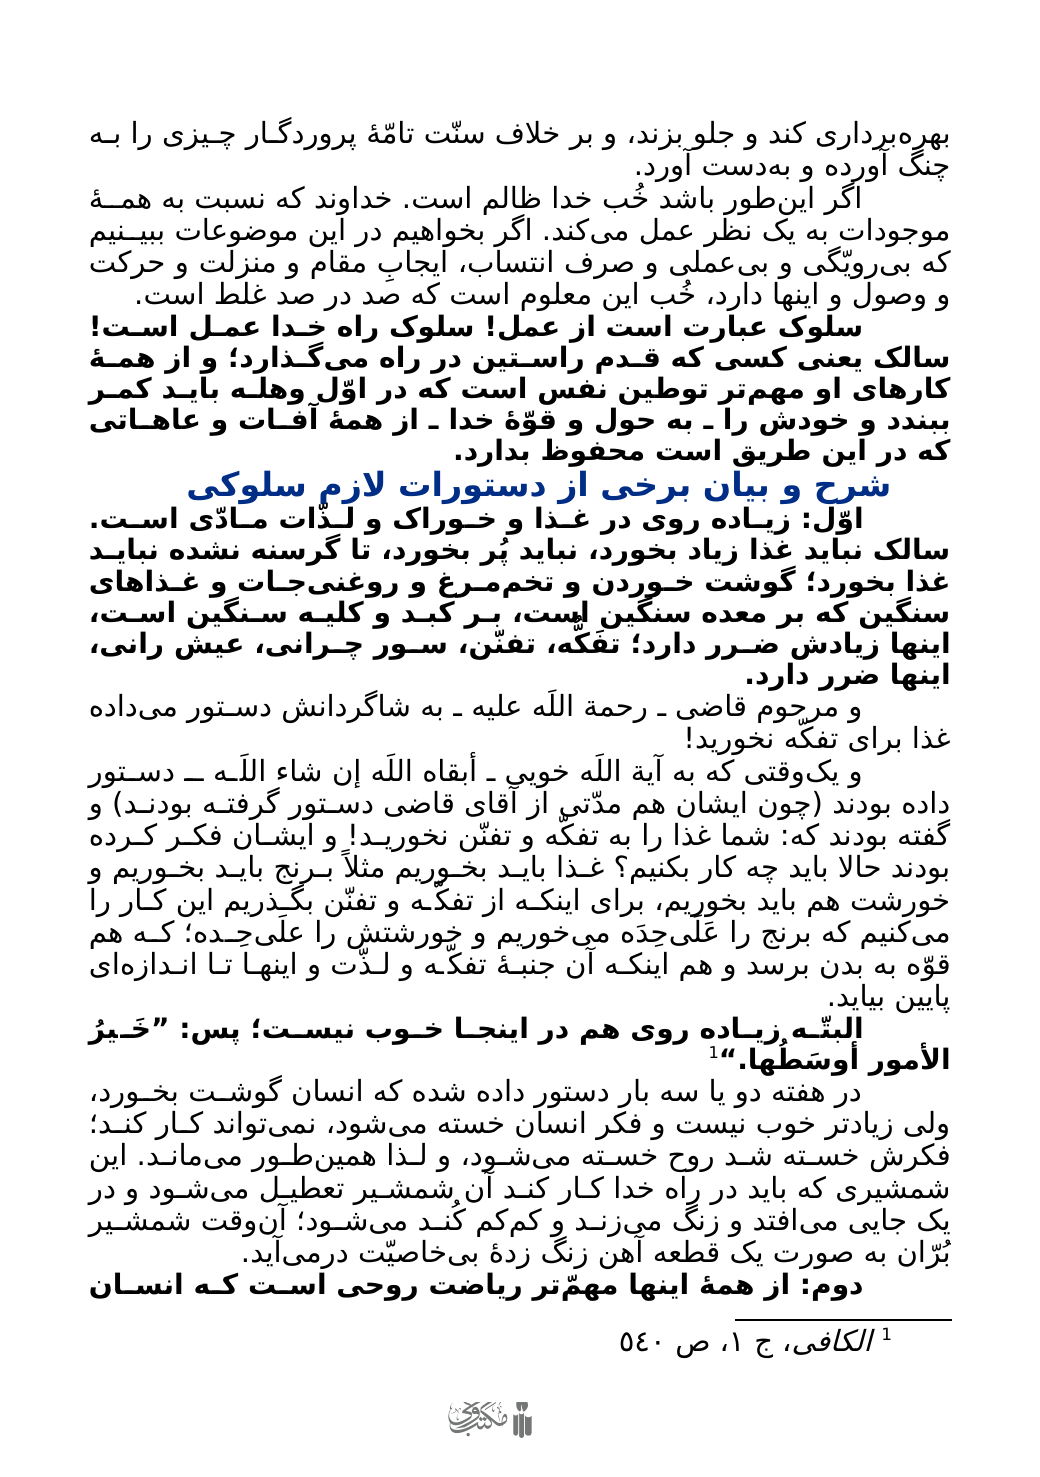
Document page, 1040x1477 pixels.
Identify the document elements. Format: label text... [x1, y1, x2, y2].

subtitle شرح و بیان برخی از دستورات لازم سلوکی [148, 467, 892, 504]
text اوّل: زیاده‌ روی در غذا و خوراک و لذّات مادّی است. سالک نباید غذا زیاد بخورد، نباید پُر بخورد، تا گرسنه نشده نباید غذا بخورد؛ گوشت خوردن و تخم‌مرغ و روغنی‌جات و غذاهای سنگین که بر معده سنگین است، بر کبد و کلیه سنگین است، اینها زیادش ضرر دارد؛ تفَکُّه، تفنّن، سور چرانی، عیش‌ رانی، اینها ضرر دارد. [89, 504, 951, 691]
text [89, 1269, 951, 1301]
text و مرحوم قاضی ـ رحمة اللَه علیه ـ به شاگردانش دستور می‌داده غذا برای تفکّه نخورید! [89, 691, 951, 755]
picture [443, 1402, 537, 1438]
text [89, 118, 951, 183]
text و یک‌وقتی که به آیة اللَه خویی ـ أبقاه اللَه إن ‌شاء اللَه ‌ـ دستور داده بودند (چون ایشان هم مدّتی از آقای قاضی دستور گرفته بودند) و گفته بودند که: شما غذا را به تفکّه و تفنّن نخورید! و ایشان فکر کرده بودند حالا باید چه کار بکنیم؟ غذا باید بخوریم مثلاً برنج باید بخوریم و خورشت هم باید بخوریم، برای اینکه از تفکّه و تفنّن بگذریم این کار را می‌‌کنیم که برنج را عَلَی‌حِدَه می‌خوریم و خورشتش را علَی‌حِده؛ که هم قوّه به بدن برسد و هم اینکه آن جنبۀ تفکّه و لذّت و اینها تا اندازه‌ای پایین بیاید. [89, 755, 951, 1014]
text در هفته دو یا سه بار دستور داده شده که انسان گوشت بخورد، ولی زیادتر خوب نیست و فکر انسان خسته می‌شود، نمی‌تواند کار کند؛ فکرش خسته شد روح خسته می‌شود، و لذا همین‌طور می‌ماند. این شمشیری که باید در راه خدا کار کند آن شمشیر تعطیل می‌شود و در یک جایی می‌افتد و زنگ می‌زند و کم‌کم کُند می‌شود؛ آن‌وقت شمشیر بُرّان به صورت یک قطعه آهن زنگ زدۀ بی‌خاصیّت درمی‌آید. [89, 1076, 951, 1269]
text اگر این‌طور باشد خُب خدا ظالم است. خداوند که نسبت به همۀ موجودات به یک نظر عمل می‌کند. اگر بخواهیم در این موضوعات ببینیم که بی‌رویّگی و بی‌عملی و صرف انتساب، ایجابِ مقام و منزلت و حرکت و وصول و اینها دارد، خُب این معلوم است که صد در صد غلط است. [89, 183, 951, 312]
text البتّه زیاده روی هم در اینجا خوب نیست؛ پس: ”خَیرُ الأمور أوسَطُها.“ [89, 1014, 951, 1076]
text سلوک عبارت است از عمل! سلوک راه خدا عمل است! سالک یعنی کسی که قدم راستین در راه می‌گذارد؛ و از همۀ کارهای او مهم‌تر توطین نفس است که در اوّل وهله باید کمر ببندد و خودش را ـ به حول و قوّۀ خدا ـ از همۀ آفات و عاهاتی که در این طریق است محفوظ بدارد. [89, 312, 951, 467]
